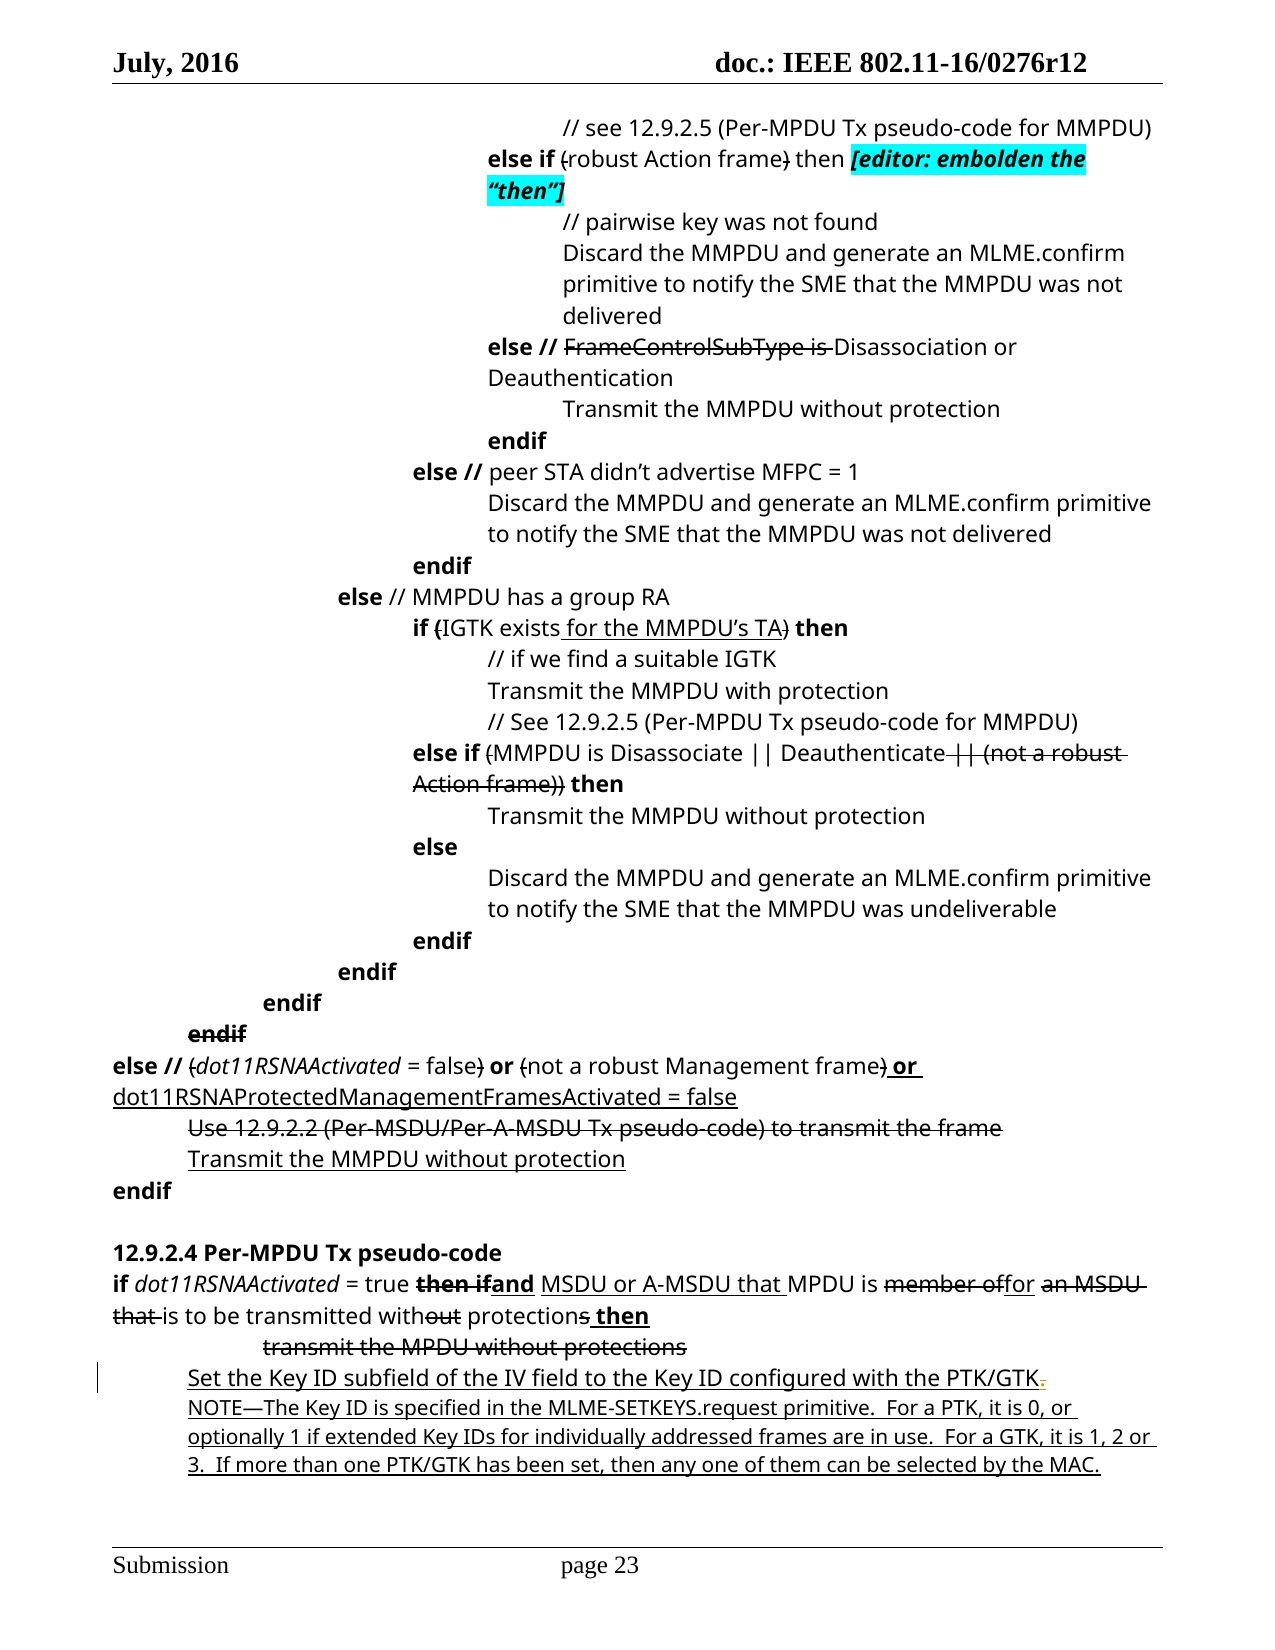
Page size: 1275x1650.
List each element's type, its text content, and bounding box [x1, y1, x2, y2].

text else // (dot11RSNAActivated = false) or (not a robust Management frame) or dot11RSNAProtectedManagementFramesActivated = false [112, 1050, 1163, 1112]
text Use 12.9.2.2 (Per-MSDU/Per-A-MSDU Tx pseudo-code) to transmit the frame [112, 1112, 1163, 1143]
text else [412, 831, 1163, 862]
text transmit the MPDU without protections [187, 1331, 1163, 1362]
text Transmit the MMPDU without protection [112, 1143, 1163, 1175]
text else // MMPDU has a group RA [337, 581, 1163, 612]
text endif [262, 987, 1163, 1018]
text // See 12.9.2.5 (Per-MPDU Tx pseudo-code for MMPDU) [487, 706, 1163, 737]
text Discard the MMPDU and generate an MLME.confirm primitive to notify the SME that the MMPDU was not delivered [487, 487, 1163, 550]
text Discard the MMPDU and generate an MLME.confirm primitive to notify the SME that the MMPDU was not delivered [562, 237, 1163, 331]
text // see 12.9.2.5 (Per-MPDU Tx pseudo-code for MMPDU) [562, 112, 1163, 143]
text Transmit the MMPDU with protection [487, 675, 1163, 706]
text Transmit the MMPDU without protection [487, 393, 1163, 425]
text else // peer STA didn’t advertise MFPC = 1 [412, 456, 1163, 487]
text endif [412, 925, 1163, 956]
text endif [187, 1018, 1163, 1050]
text endif [337, 956, 1163, 987]
text Transmit the MMPDU without protection [412, 800, 1163, 831]
text else // FrameControlSubType is Disassociation or Deauthentication [487, 331, 1163, 393]
text // if we find a suitable IGTK [487, 643, 1163, 675]
text NOTE—The Key ID is specified in the MLME-SETKEYS.request primitive. For a PTK, it is 0, or optionally 1 if extended Key IDs for individually addressed frames are in use. For a GTK, it is 1, 2 or 3. If more than one PTK/GTK has been set, then any one of them can be selected by the MAC. [187, 1393, 1163, 1479]
text // pairwise key was not found [562, 206, 1163, 237]
text Discard the MMPDU and generate an MLME.confirm primitive to notify the SME that the MMPDU was undeliverable [487, 862, 1163, 925]
text Set the Key ID subfield of the IV field to the Key ID configured with the PTK/GTK [112, 1362, 1163, 1393]
text if dot11RSNAActivated = true then ifand MSDU or A-MSDU that MPDU is member offor an MSDU that is to be transmitted without protections then [112, 1268, 1163, 1331]
text if (IGTK exists for the MMPDU’s TA) then [412, 612, 1163, 643]
text else if (MMPDU is Disassociate || Deauthenticate || (not a robust Action frame)) then [412, 737, 1163, 800]
text else if (robust Action frame) then [editor: embolden the “then”] [487, 143, 1163, 206]
text endif [112, 1175, 1163, 1206]
text 12.9.2.4 Per-MPDU Tx pseudo-code [112, 1237, 1163, 1268]
text endif [487, 425, 1163, 456]
text endif [412, 550, 1163, 581]
